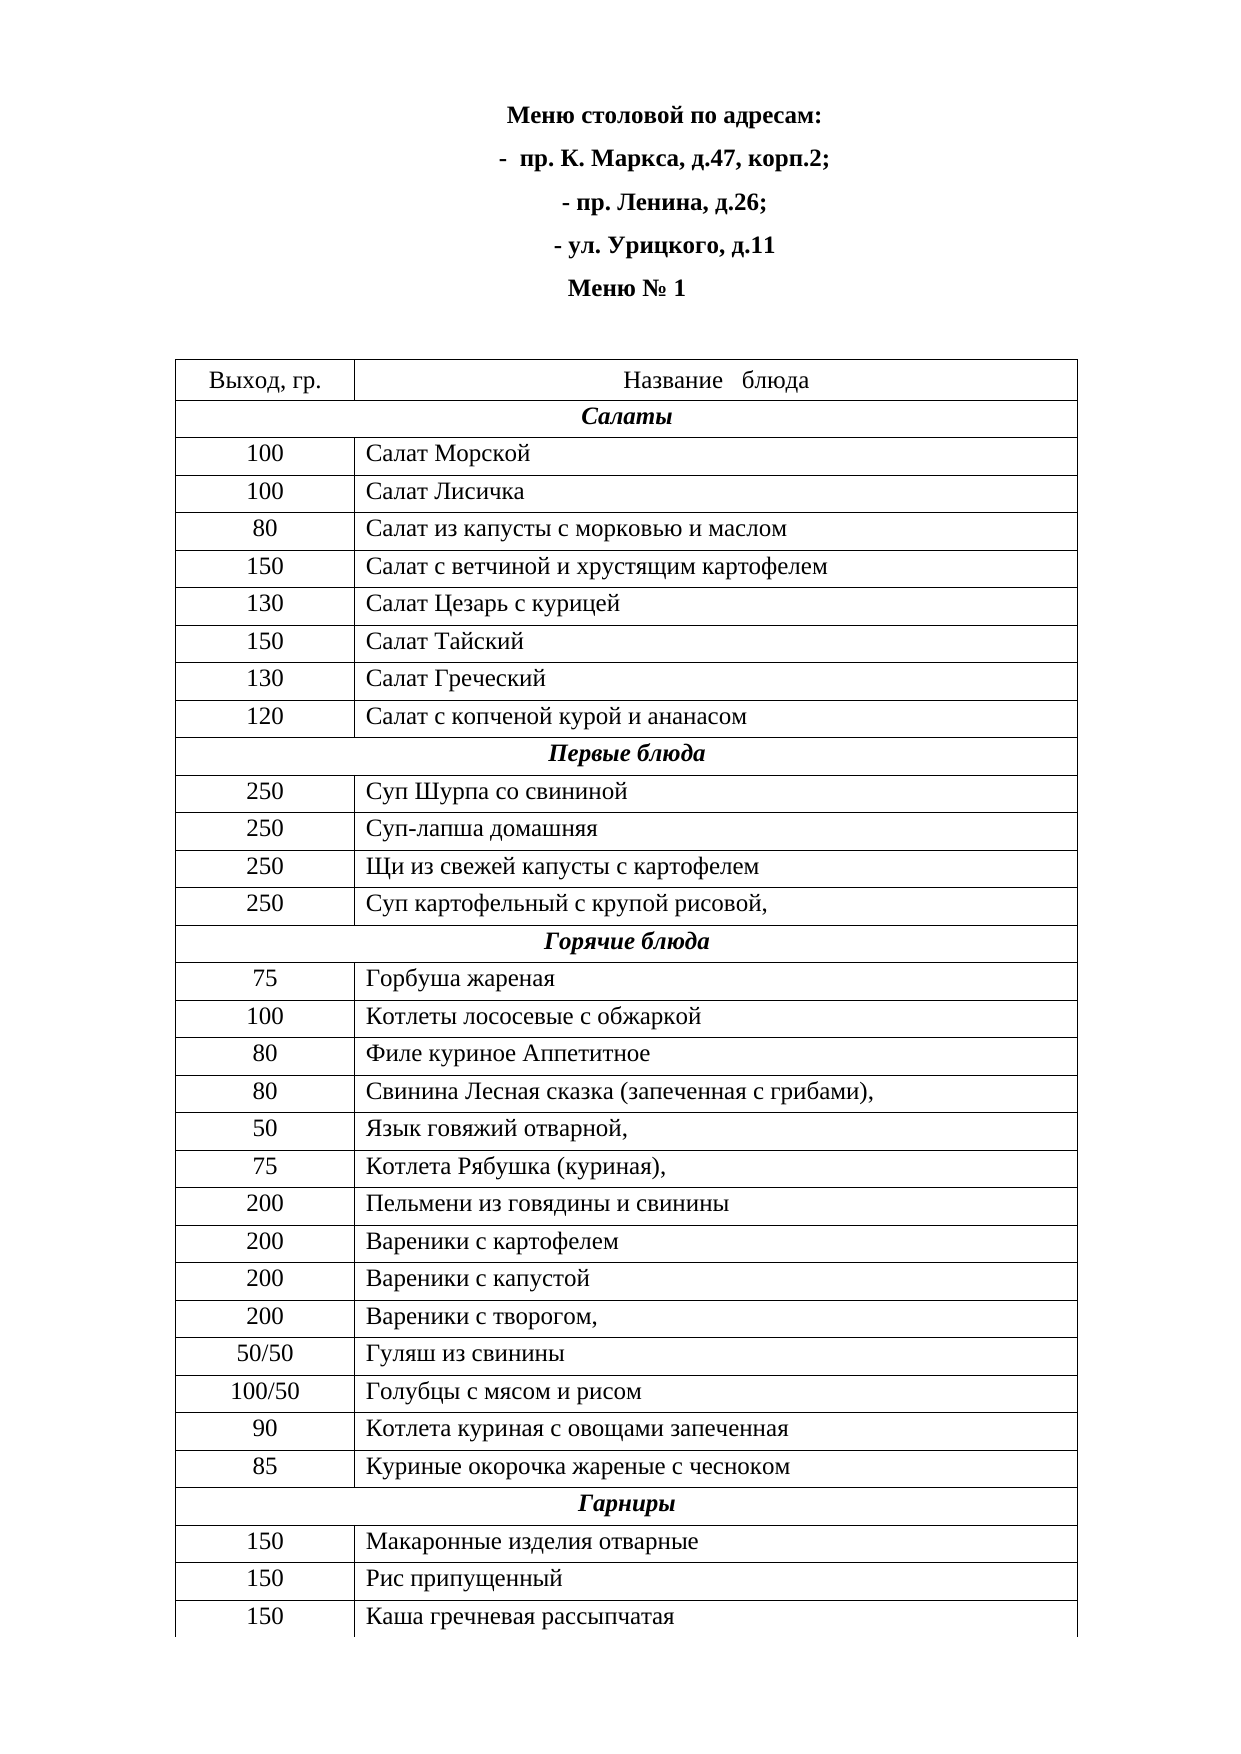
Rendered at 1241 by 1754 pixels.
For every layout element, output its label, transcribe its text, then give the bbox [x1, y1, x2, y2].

table_cell 80 [176, 513, 354, 550]
table_cell Гарниры [176, 1488, 1077, 1525]
table_cell Язык говяжий отварной, [355, 1113, 1077, 1150]
table_cell Щи из свежей капусты с картофелем [355, 851, 1077, 887]
text - пр. К. Маркса, д.47, корп.2; [177, 143, 1152, 172]
table_cell Вареники с творогом, [355, 1301, 1077, 1337]
table_cell 130 [176, 663, 354, 700]
table_cell Гуляш из свинины [355, 1338, 1077, 1375]
table_cell 120 [176, 701, 354, 737]
table_cell Каша гречневая рассыпчатая [355, 1601, 1077, 1637]
table_cell Салат с копченой курой и ананасом [355, 701, 1077, 737]
table_cell 150 [176, 551, 354, 587]
table_cell 200 [176, 1263, 354, 1300]
table_cell Пельмени из говядины и свинины [355, 1188, 1077, 1225]
table_cell Голубцы с мясом и рисом [355, 1376, 1077, 1412]
table_cell Горячие блюда [176, 926, 1077, 962]
table_cell Котлета Рябушка (куриная), [355, 1151, 1077, 1187]
table_cell 100/50 [176, 1376, 354, 1412]
table_cell 100 [176, 1001, 354, 1037]
table_cell 250 [176, 888, 354, 925]
table_cell Суп Шурпа со свининой [355, 776, 1077, 812]
table_cell Вареники с капустой [355, 1263, 1077, 1300]
table_cell 50/50 [176, 1338, 354, 1375]
table_cell 200 [176, 1301, 354, 1337]
table_cell Салаты [176, 401, 1077, 437]
table_cell Горбуша жареная [355, 963, 1077, 1000]
table_cell 250 [176, 851, 354, 887]
table_cell 150 [176, 1526, 354, 1562]
text - пр. Ленина, д.26; [177, 187, 1152, 215]
table_cell Название блюда [355, 360, 1077, 400]
table_cell Котлета куриная с овощами запеченная [355, 1413, 1077, 1450]
table_cell 75 [176, 963, 354, 1000]
table_cell 75 [176, 1151, 354, 1187]
table_cell Салат с ветчиной и хрустящим картофелем [355, 551, 1077, 587]
table_cell Куриные окорочка жареные с чесноком [355, 1451, 1077, 1487]
table_cell Салат Морской [355, 438, 1077, 475]
table_cell Суп картофельный с крупой рисовой, [355, 888, 1077, 925]
text Меню столовой по адресам: [177, 100, 1152, 129]
table_cell Свинина Лесная сказка (запеченная с грибами), [355, 1076, 1077, 1112]
table_cell Салат Лисичка [355, 476, 1077, 512]
table_cell Салат из капусты с морковью и маслом [355, 513, 1077, 550]
table_cell Рис припущенный [355, 1563, 1077, 1600]
table_header Меню № 1 [176, 273, 1078, 359]
table_cell 50 [176, 1113, 354, 1150]
table_cell 85 [176, 1451, 354, 1487]
table_cell 250 [176, 813, 354, 850]
table_cell Первые блюда [176, 738, 1077, 775]
table_cell Котлеты лососевые с обжаркой [355, 1001, 1077, 1037]
table_cell 150 [176, 1601, 354, 1637]
table_cell 250 [176, 776, 354, 812]
table_cell 80 [176, 1038, 354, 1075]
table_cell 100 [176, 438, 354, 475]
table_cell 150 [176, 626, 354, 662]
table_cell 130 [176, 588, 354, 625]
table_cell 150 [176, 1563, 354, 1600]
table_cell 200 [176, 1188, 354, 1225]
table_cell Филе куриное Аппетитное [355, 1038, 1077, 1075]
table_cell Салат Тайский [355, 626, 1077, 662]
table_cell 100 [176, 476, 354, 512]
table_cell 80 [176, 1076, 354, 1112]
table_cell 200 [176, 1226, 354, 1262]
table_cell 90 [176, 1413, 354, 1450]
table_cell Макаронные изделия отварные [355, 1526, 1077, 1562]
table_cell Суп-лапша домашняя [355, 813, 1077, 850]
table_cell Выход, гр. [176, 360, 354, 400]
table_cell Салат Цезарь с курицей [355, 588, 1077, 625]
table_cell Салат Греческий [355, 663, 1077, 700]
table_cell Вареники с картофелем [355, 1226, 1077, 1262]
text - ул. Урицкого, д.11 [177, 230, 1152, 258]
